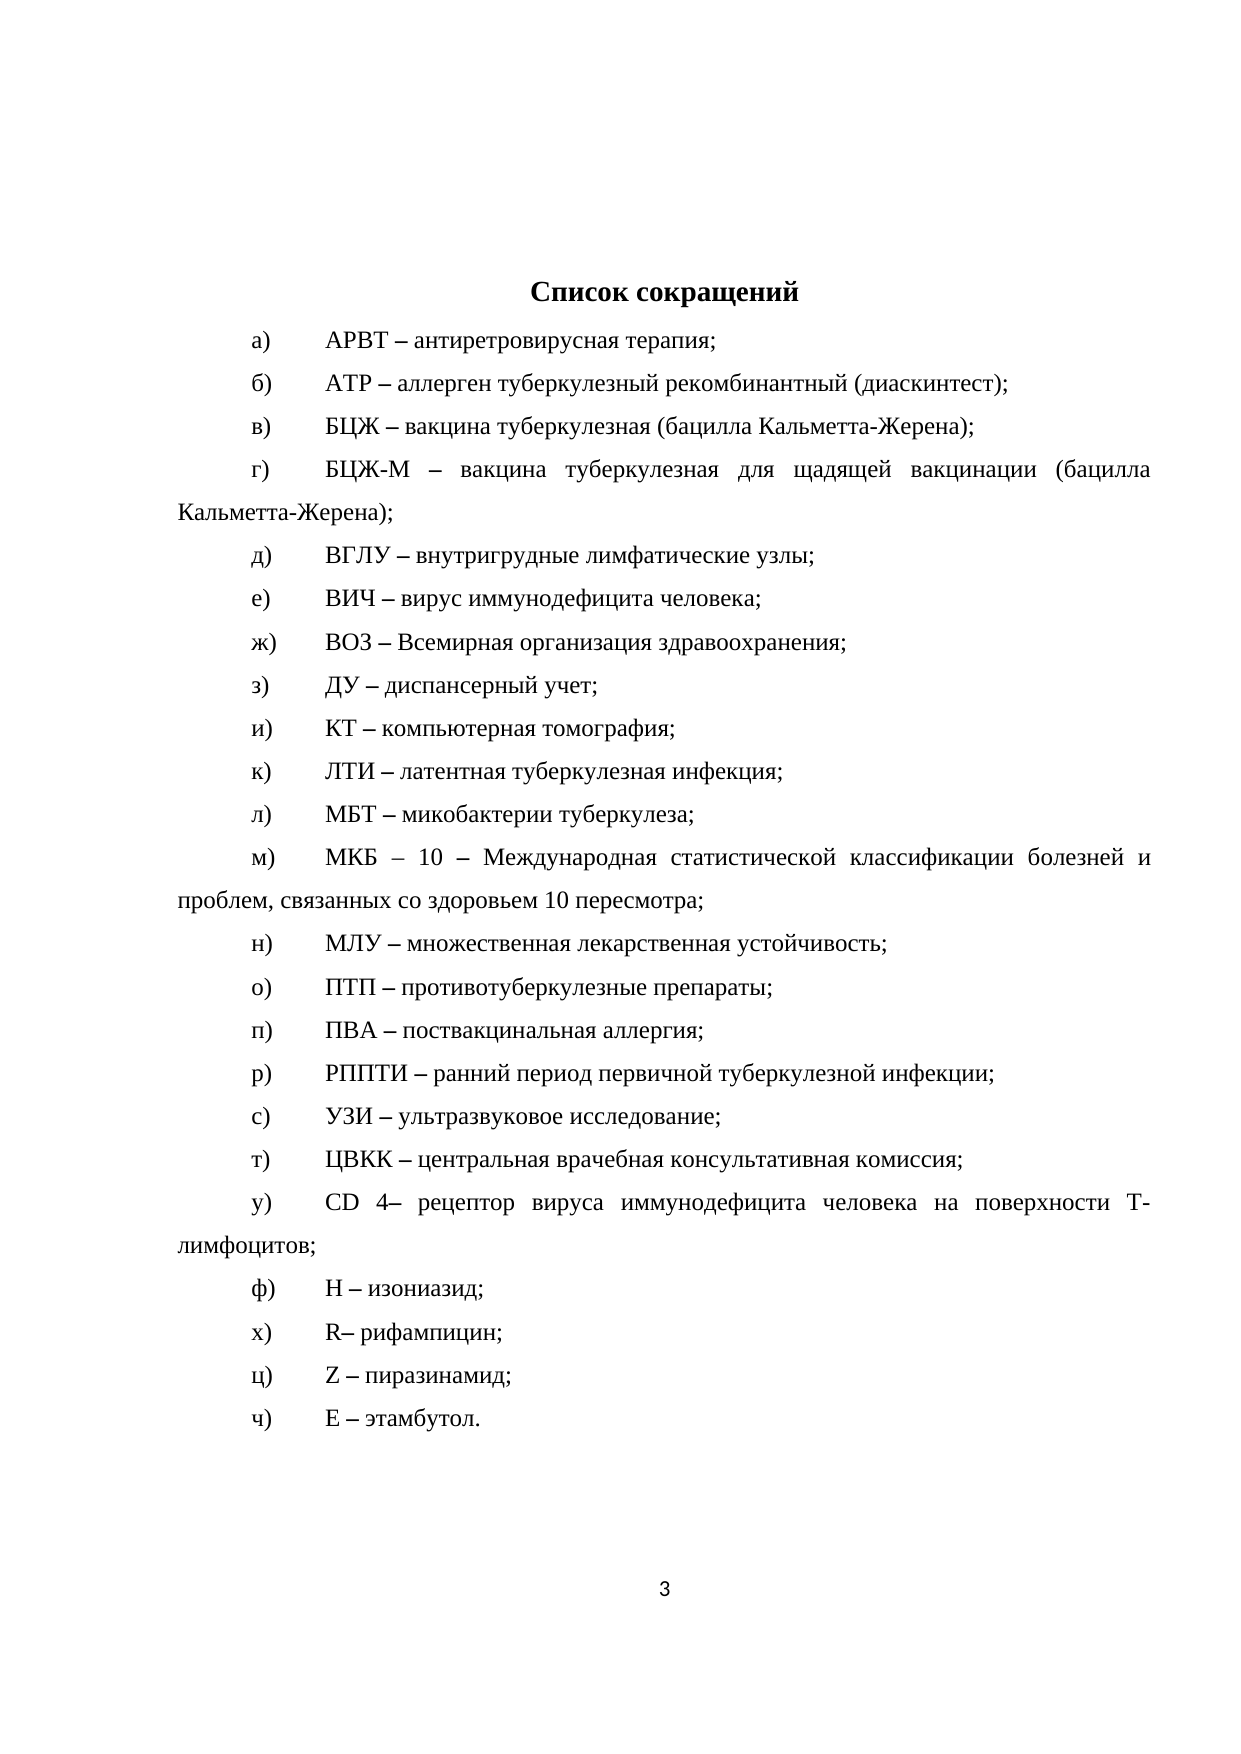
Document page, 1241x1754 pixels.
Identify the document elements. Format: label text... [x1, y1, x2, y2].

list ЦВКК – центральная врачебная консультативная комиссия; [177, 1144, 1152, 1173]
list Н – изониазид; [177, 1273, 1152, 1302]
list R– рифампицин; [177, 1317, 1152, 1345]
list МБТ – микобактерии туберкулеза; [177, 799, 1152, 828]
list АРВТ – антиретровирусная терапия; [177, 325, 1152, 353]
subtitle Список сокращений [177, 274, 1152, 308]
list УЗИ – ультразвуковое исследование; [177, 1101, 1152, 1130]
list ПВА – поствакцинальная аллергия; [177, 1015, 1152, 1043]
list Е – этамбутол. [177, 1403, 1152, 1432]
list ПТП – противотуберкулезные препараты; [177, 972, 1152, 1000]
list Z – пиразинамид; [177, 1360, 1152, 1388]
list МЛУ – множественная лекарственная устойчивость; [177, 928, 1152, 957]
list БЦЖ – вакцина туберкулезная (бацилла Кальметта-Жерена); [177, 411, 1152, 440]
list ДУ – диспансерный учет; [177, 670, 1152, 698]
list ВОЗ – Всемирная организация здравоохранения; [177, 627, 1152, 655]
list ВИЧ – вирус иммунодефицита человека; [177, 583, 1152, 612]
list CD 4– рецептор вируса иммунодефицита человека на поверхности Т-лимфоцитов; [177, 1187, 1152, 1259]
list ЛТИ – латентная туберкулезная инфекция; [177, 756, 1152, 785]
list АТР – аллерген туберкулезный рекомбинантный (диаскинтест); [177, 368, 1152, 397]
list БЦЖ-М – вакцина туберкулезная для щадящей вакцинации (бацилла Кальметта-Жерена); [177, 454, 1152, 526]
list РППТИ – ранний период первичной туберкулезной инфекции; [177, 1058, 1152, 1087]
list КТ – компьютерная томография; [177, 713, 1152, 742]
list МКБ – 10 – Международная статистической классификации болезней и проблем, связанных со здоровьем 10 пересмотра; [177, 842, 1152, 914]
list ВГЛУ – внутригрудные лимфатические узлы; [177, 540, 1152, 569]
